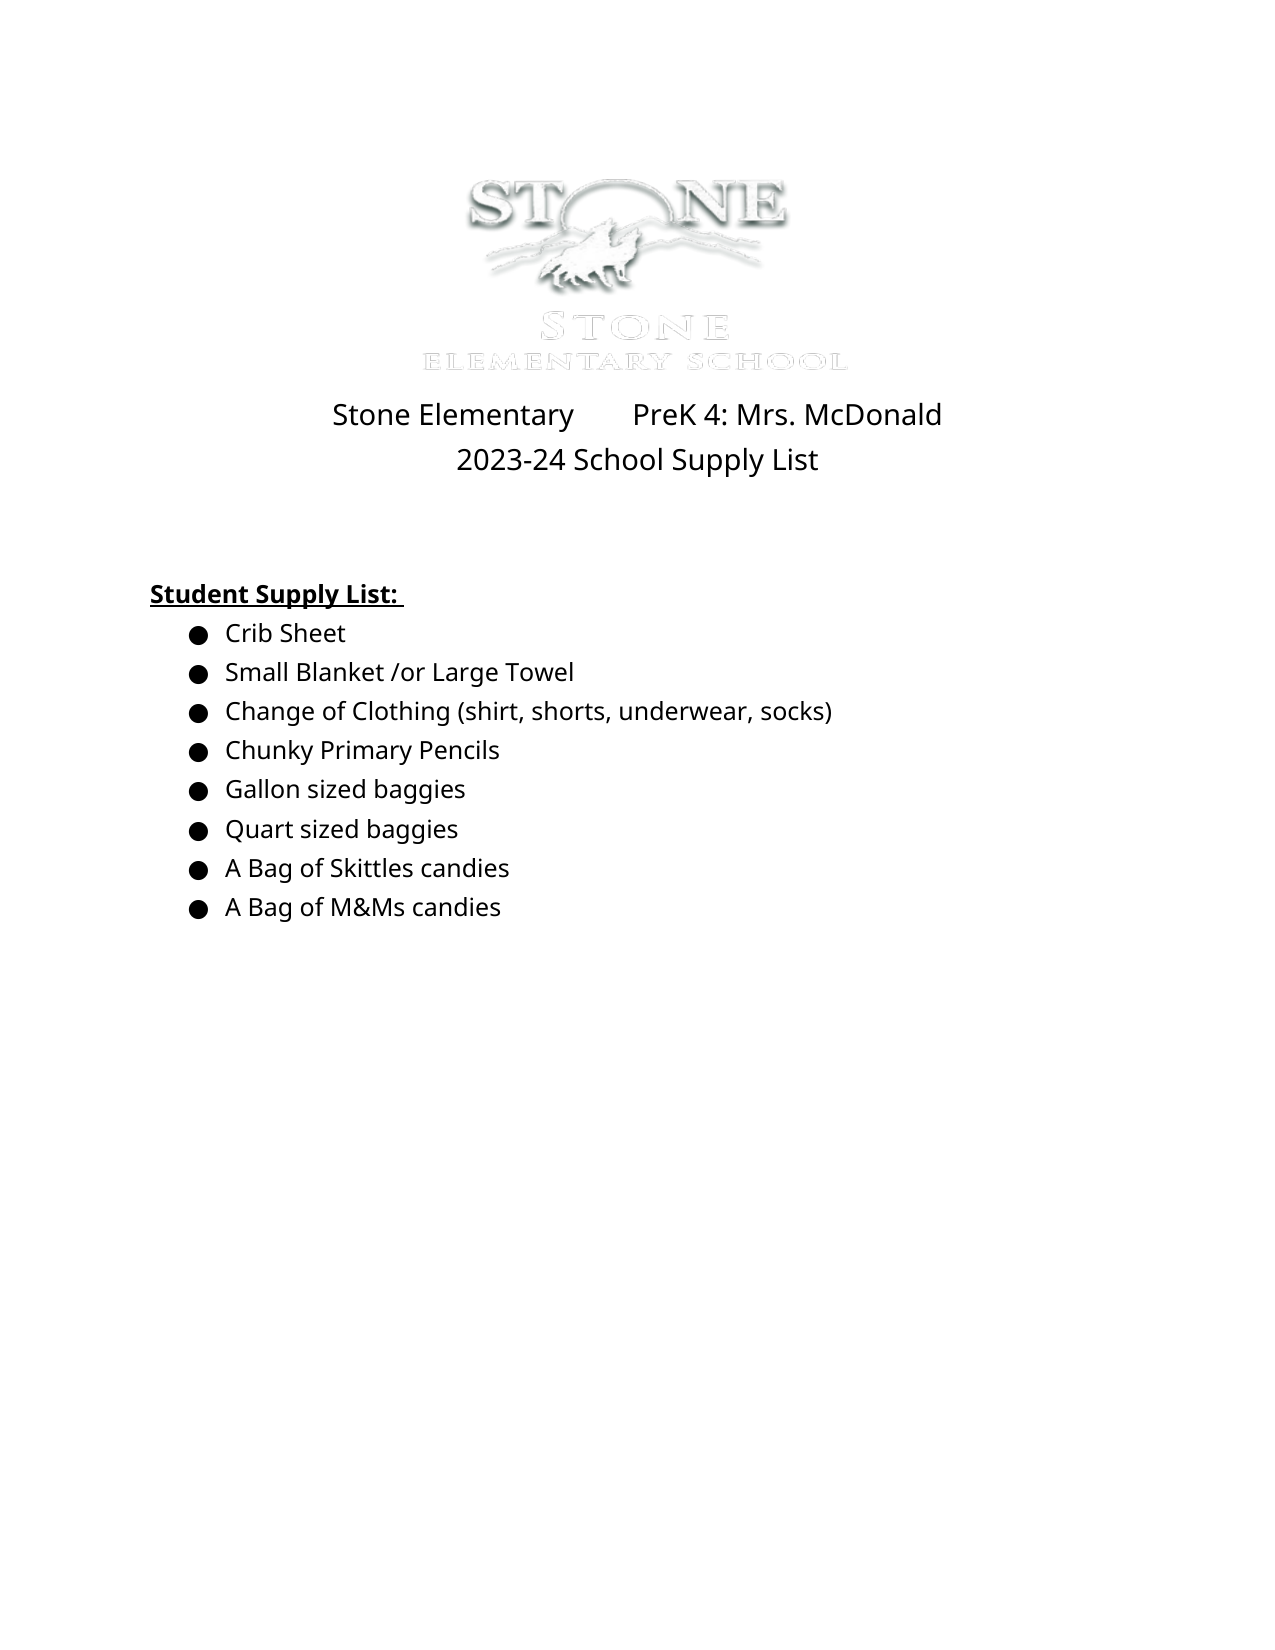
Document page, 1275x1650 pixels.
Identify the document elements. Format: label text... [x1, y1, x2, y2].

list A Bag of M&Ms candies [187, 890, 1125, 924]
list Crib Sheet [187, 616, 1125, 649]
picture [403, 150, 872, 394]
list Gallon sized baggies [187, 772, 1125, 806]
list Small Blanket /or Large Towel [187, 655, 1125, 689]
list Chunky Primary Pencils [187, 733, 1125, 767]
list A Bag of Skittles candies [187, 851, 1125, 884]
text 2023-24 School Supply List [150, 439, 1125, 479]
text Stone Elementary PreK 4: Mrs. McDonald [150, 394, 1125, 433]
list Change of Clothing (shirt, shorts, underwear, socks) [187, 694, 1125, 728]
list Quart sized baggies [187, 811, 1125, 845]
text Student Supply List: [150, 576, 1125, 610]
